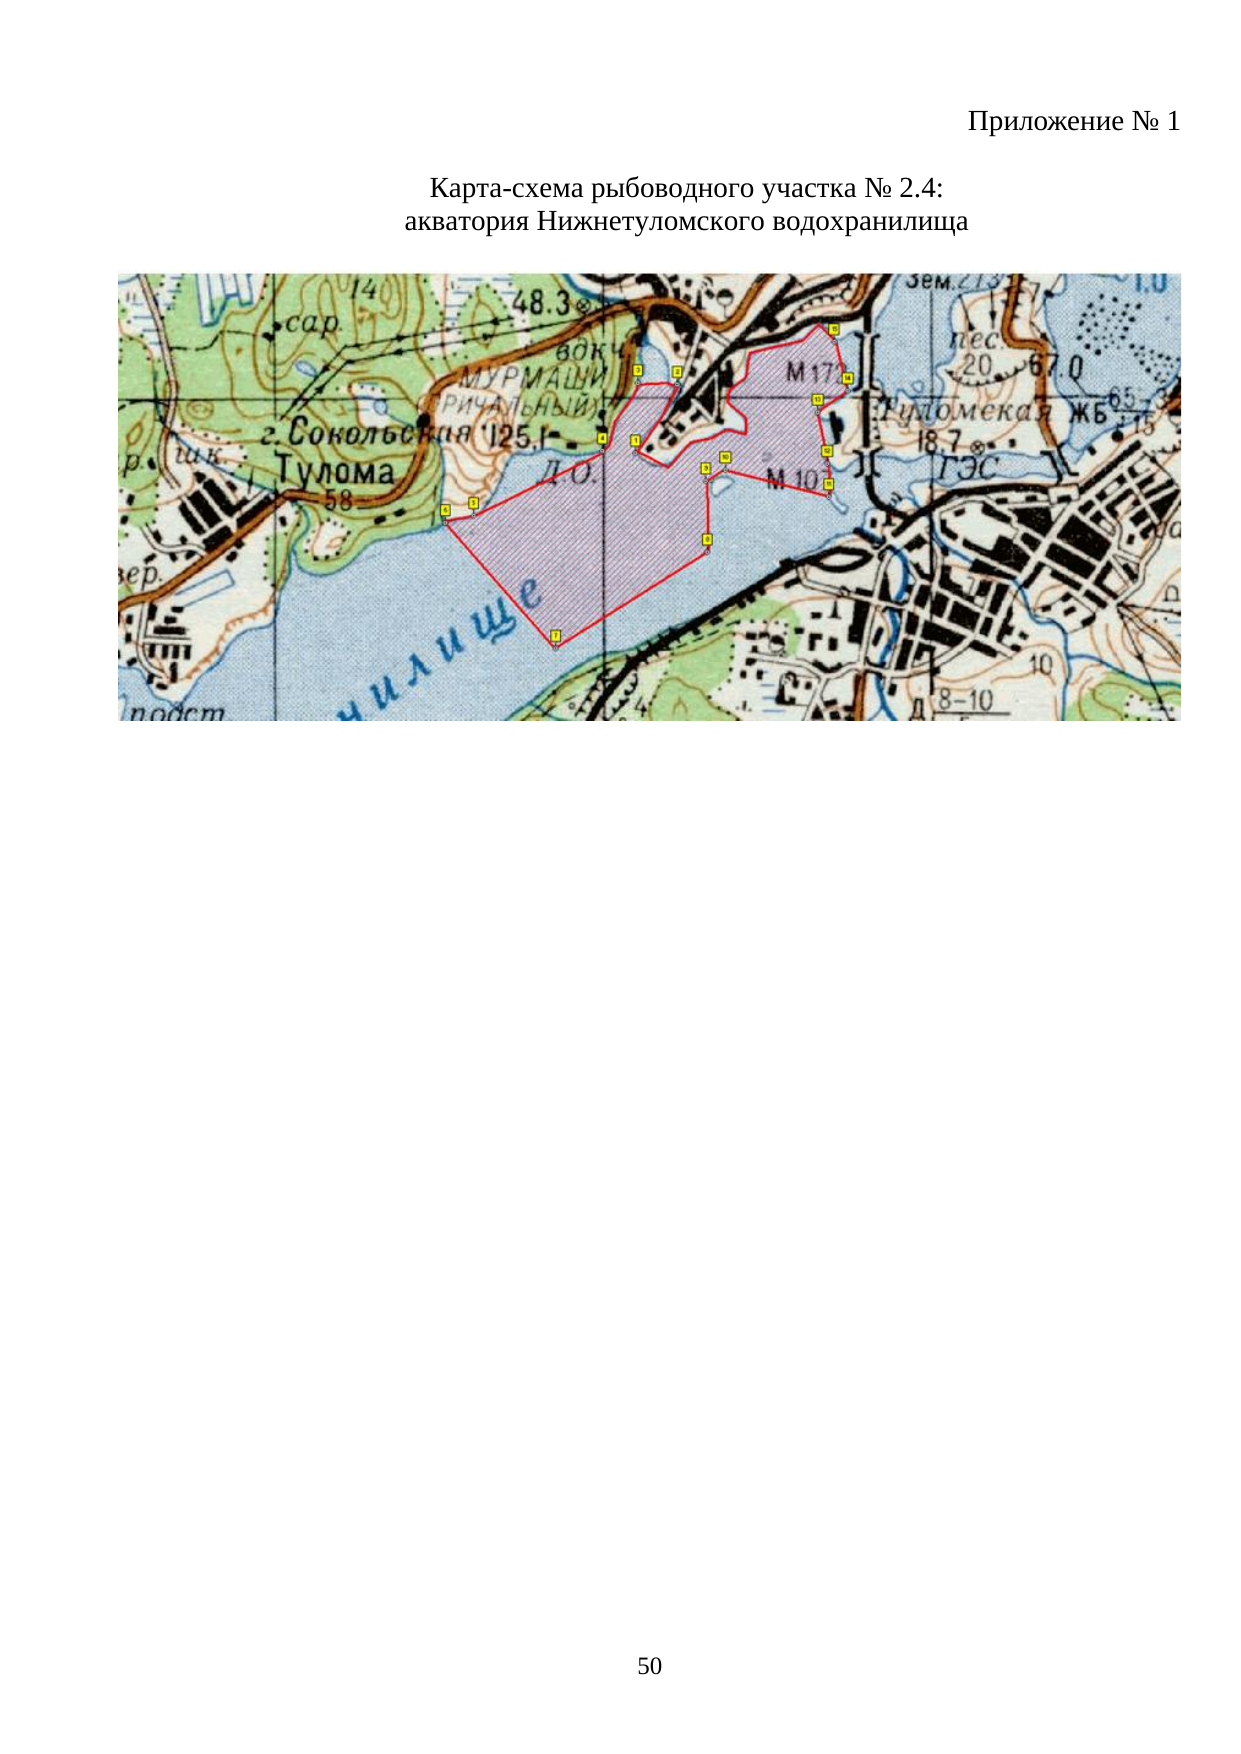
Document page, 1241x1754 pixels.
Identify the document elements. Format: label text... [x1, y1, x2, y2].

text акватория Нижнетуломского водохранилища [118, 203, 1181, 237]
text Приложение № 1 [192, 103, 1181, 136]
text Карта-схема рыбоводного участка № 2.4: [118, 170, 1181, 203]
picture [118, 270, 1182, 721]
